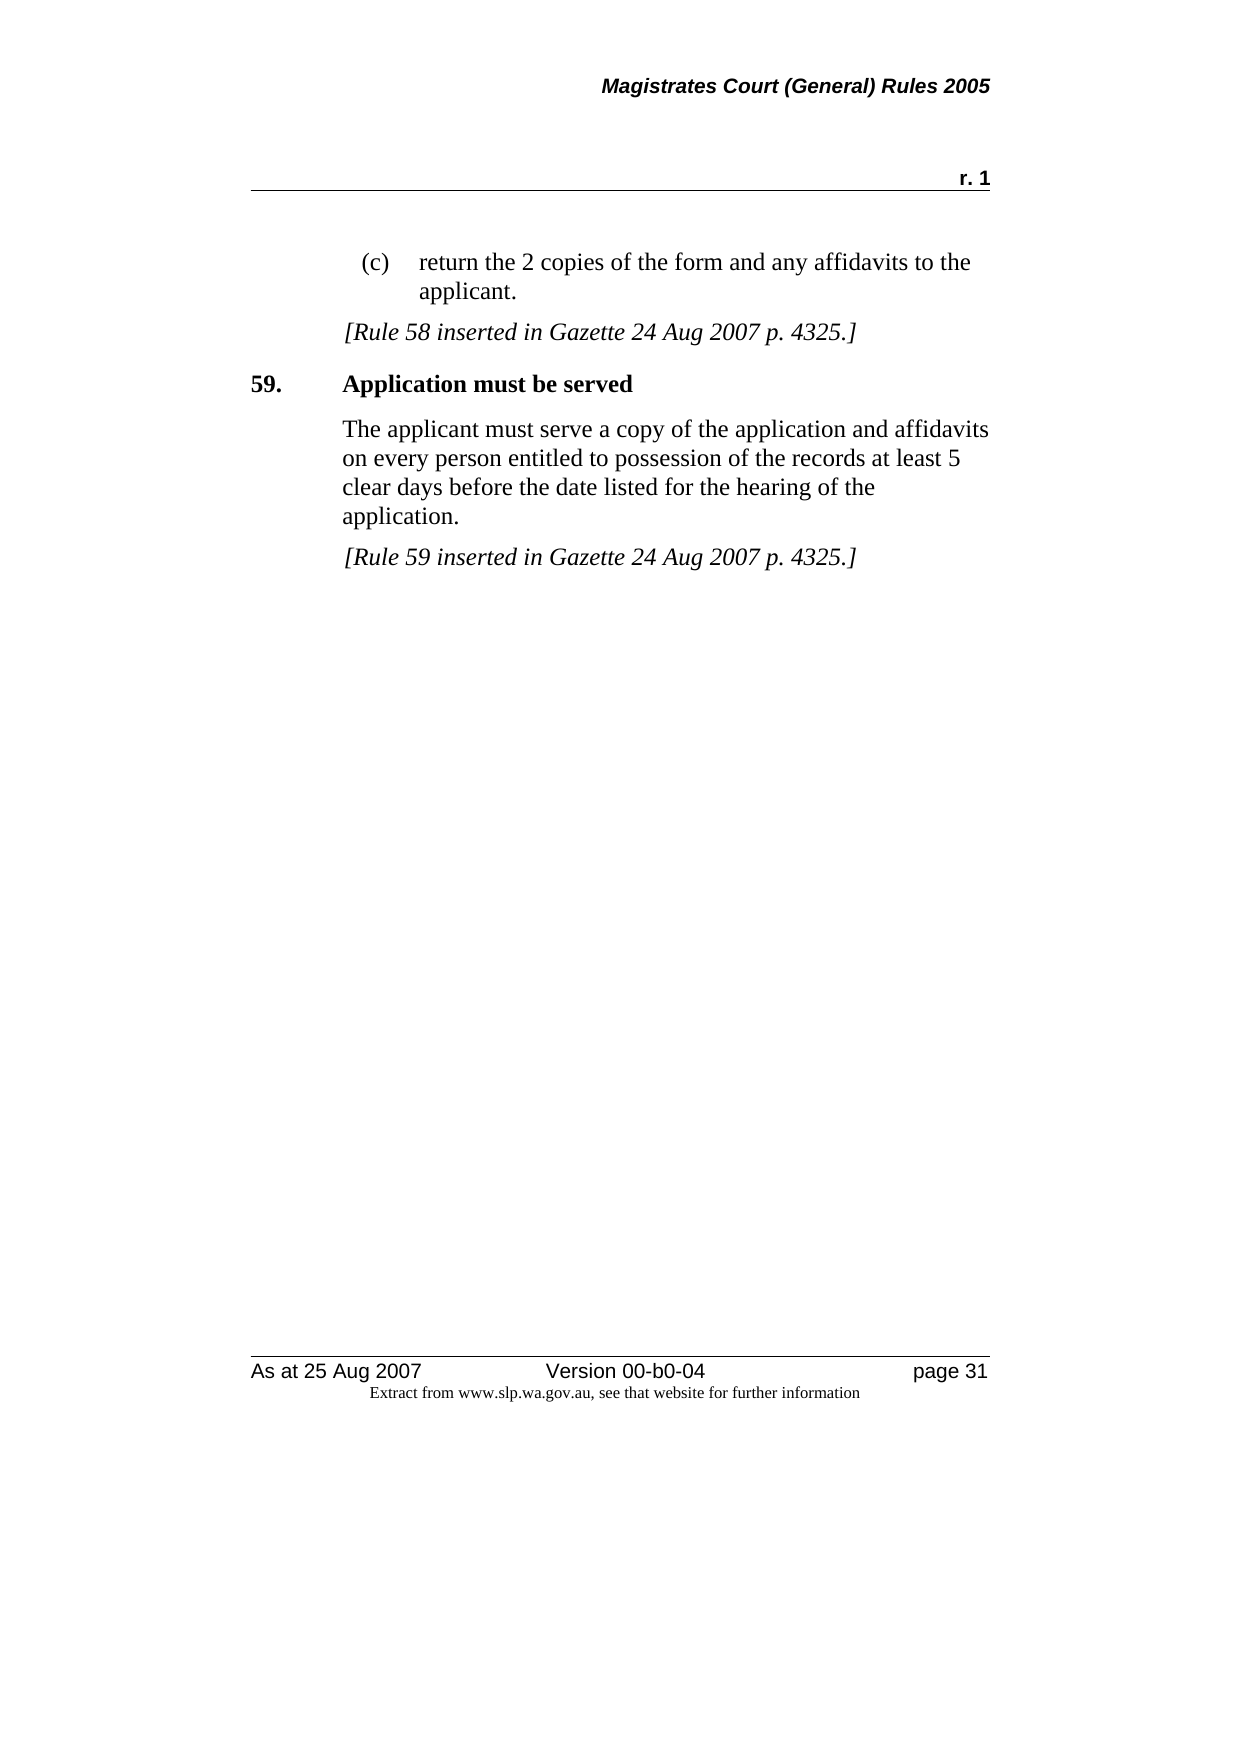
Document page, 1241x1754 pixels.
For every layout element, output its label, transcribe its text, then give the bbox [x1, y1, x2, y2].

text [Rule 59 inserted in Gazette 24 Aug 2007 p. 4325.] [251, 542, 990, 571]
text (c) return the 2 copies of the form and any affidavits to the applicant. [251, 247, 990, 305]
subtitle 59. Application must be served [251, 369, 990, 398]
text The applicant must serve a copy of the application and affidavits on every person entitled to possession of the records at least 5 clear days before the date listed for the hearing of the application. [251, 414, 990, 529]
text [Rule 58 inserted in Gazette 24 Aug 2007 p. 4325.] [251, 317, 990, 346]
